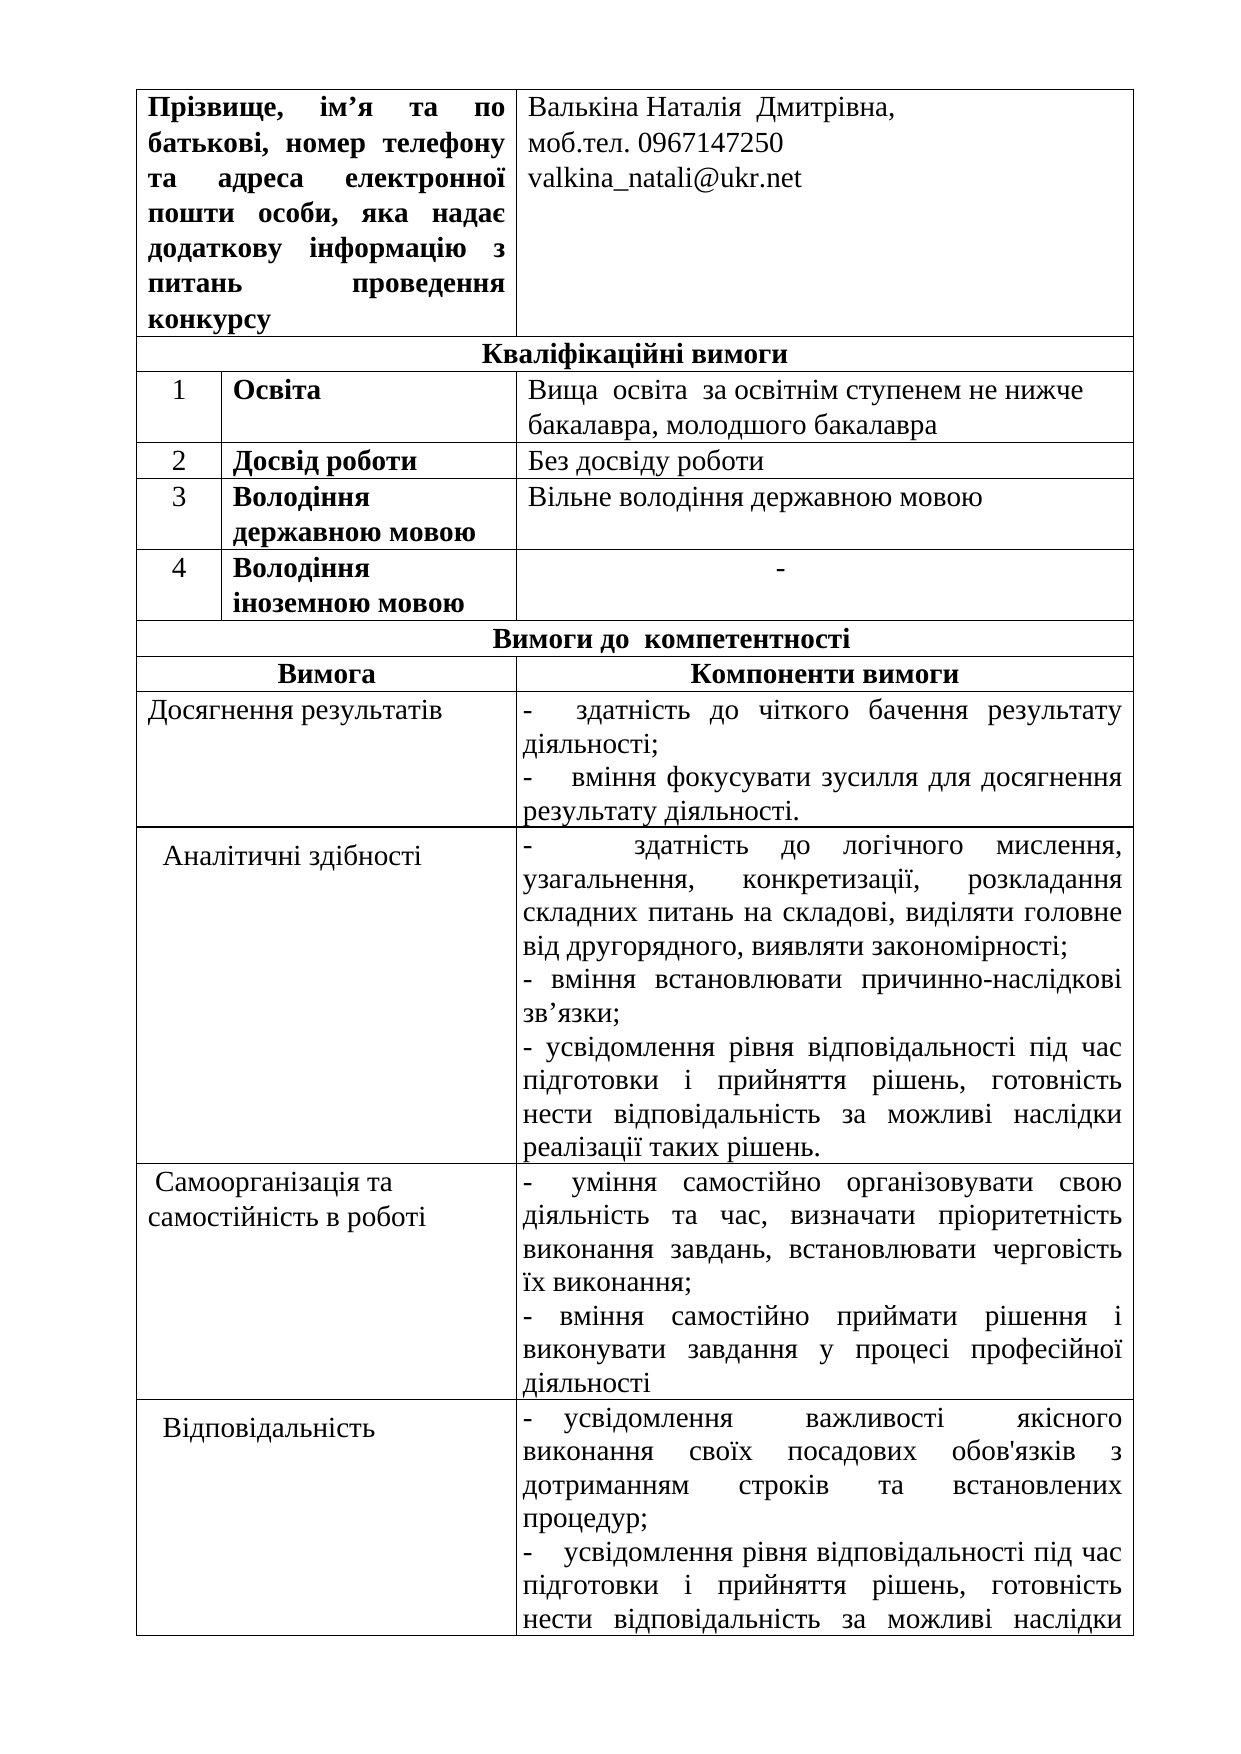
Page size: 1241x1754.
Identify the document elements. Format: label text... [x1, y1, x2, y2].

table_cell здатність до логічного мислення, узагальнення, конкретизації, розкладання складних питань на складові, виділяти головне від другорядного, виявляти закономірності; - вміння встановлювати причинно-наслідкові зв’язки; - усвідомлення рівня відповідальності під час підготовки і прийняття рішень, готовність нести відповідальність за можливі наслідки реалізації таких рішень. [517, 828, 1133, 1163]
table_cell - [517, 550, 1133, 620]
table_cell Вимога [137, 657, 516, 691]
table_cell Досвід роботи [222, 443, 516, 478]
table_cell Вільне володіння державною мовою [517, 479, 1133, 549]
table_cell Володіння іноземною мовою [222, 550, 516, 620]
table_cell Компоненти вимоги [517, 657, 1133, 691]
table_cell Без досвіду роботи [517, 443, 1133, 478]
table_cell Кваліфікаційні вимоги [137, 337, 1133, 371]
table_cell Вища освіта за освітнім ступенем не нижче бакалавра, молодшого бакалавра [517, 372, 1133, 442]
table_cell 4 [137, 550, 221, 620]
table_cell 3 [137, 479, 221, 549]
table_cell Самоорганізація та самостійність в роботі [137, 1164, 516, 1399]
table_cell Відповідальність [137, 1400, 516, 1634]
table_cell Аналітичні здібності [137, 828, 516, 1163]
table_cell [517, 1400, 1133, 1634]
table_cell Прізвище, ім’я та по батькові, номер телефону та адреса електронної пошти особи, яка надає додаткову інформацію з питань проведення конкурсу [137, 90, 516, 336]
table_cell здатність до чіткого бачення результату діяльності; вміння фокусувати зусилля для досягнення результату діяльності. [517, 692, 1133, 826]
table_cell 2 [137, 443, 221, 478]
table_cell уміння самостійно організовувати свою діяльність та час, визначати пріоритетність виконання завдань, встановлювати черговість їх виконання; - вміння самостійно приймати рішення і виконувати завдання у процесі професійної діяльності [517, 1164, 1133, 1399]
table_cell Валькіна Наталія Дмитрівна, моб.тел. 0967147250 valkina_natali@ukr.net [517, 90, 1133, 336]
table_cell Вимоги до компетентності [137, 621, 1133, 656]
table_cell Володіння державною мовою [222, 479, 516, 549]
table_cell 1 [137, 372, 221, 442]
table_cell Освіта [222, 372, 516, 442]
table_cell Досягнення результатів [137, 692, 516, 826]
